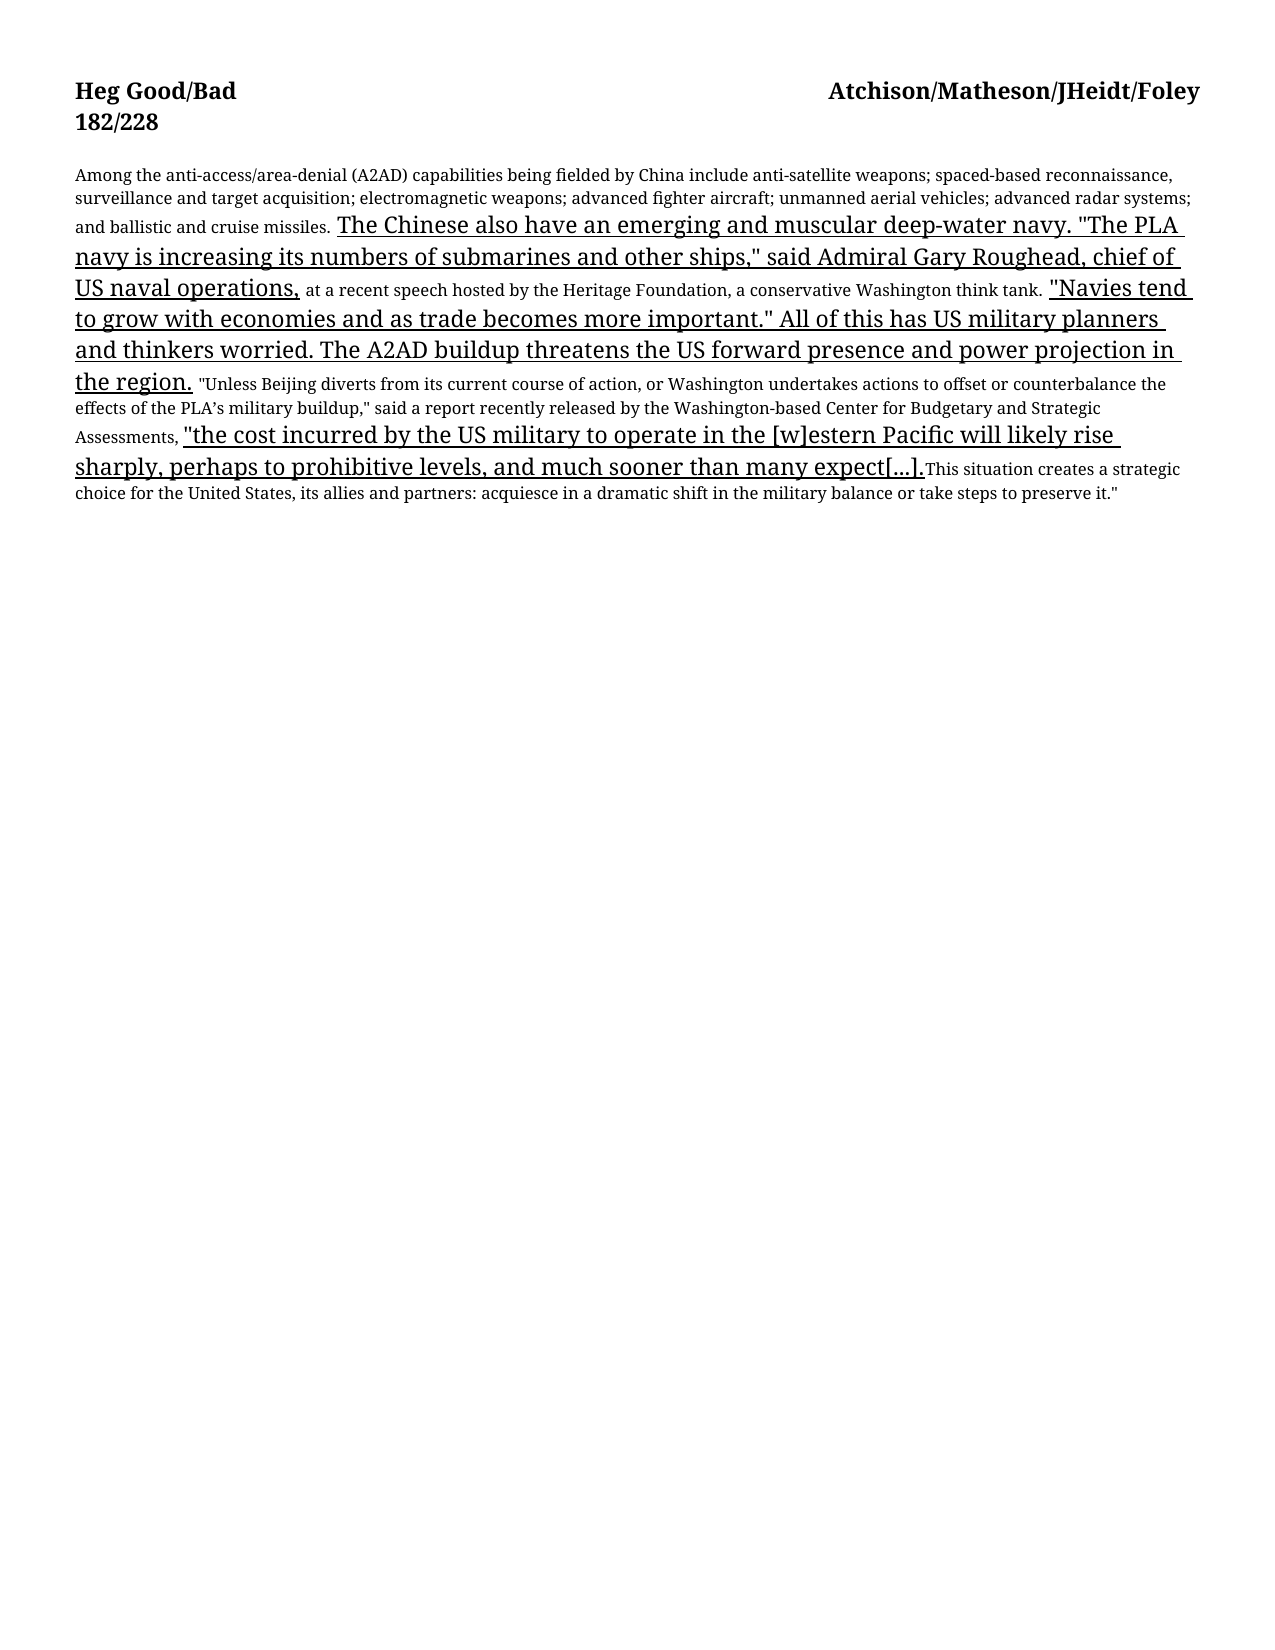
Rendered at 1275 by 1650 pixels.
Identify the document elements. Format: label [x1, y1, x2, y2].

text [75, 164, 1200, 504]
